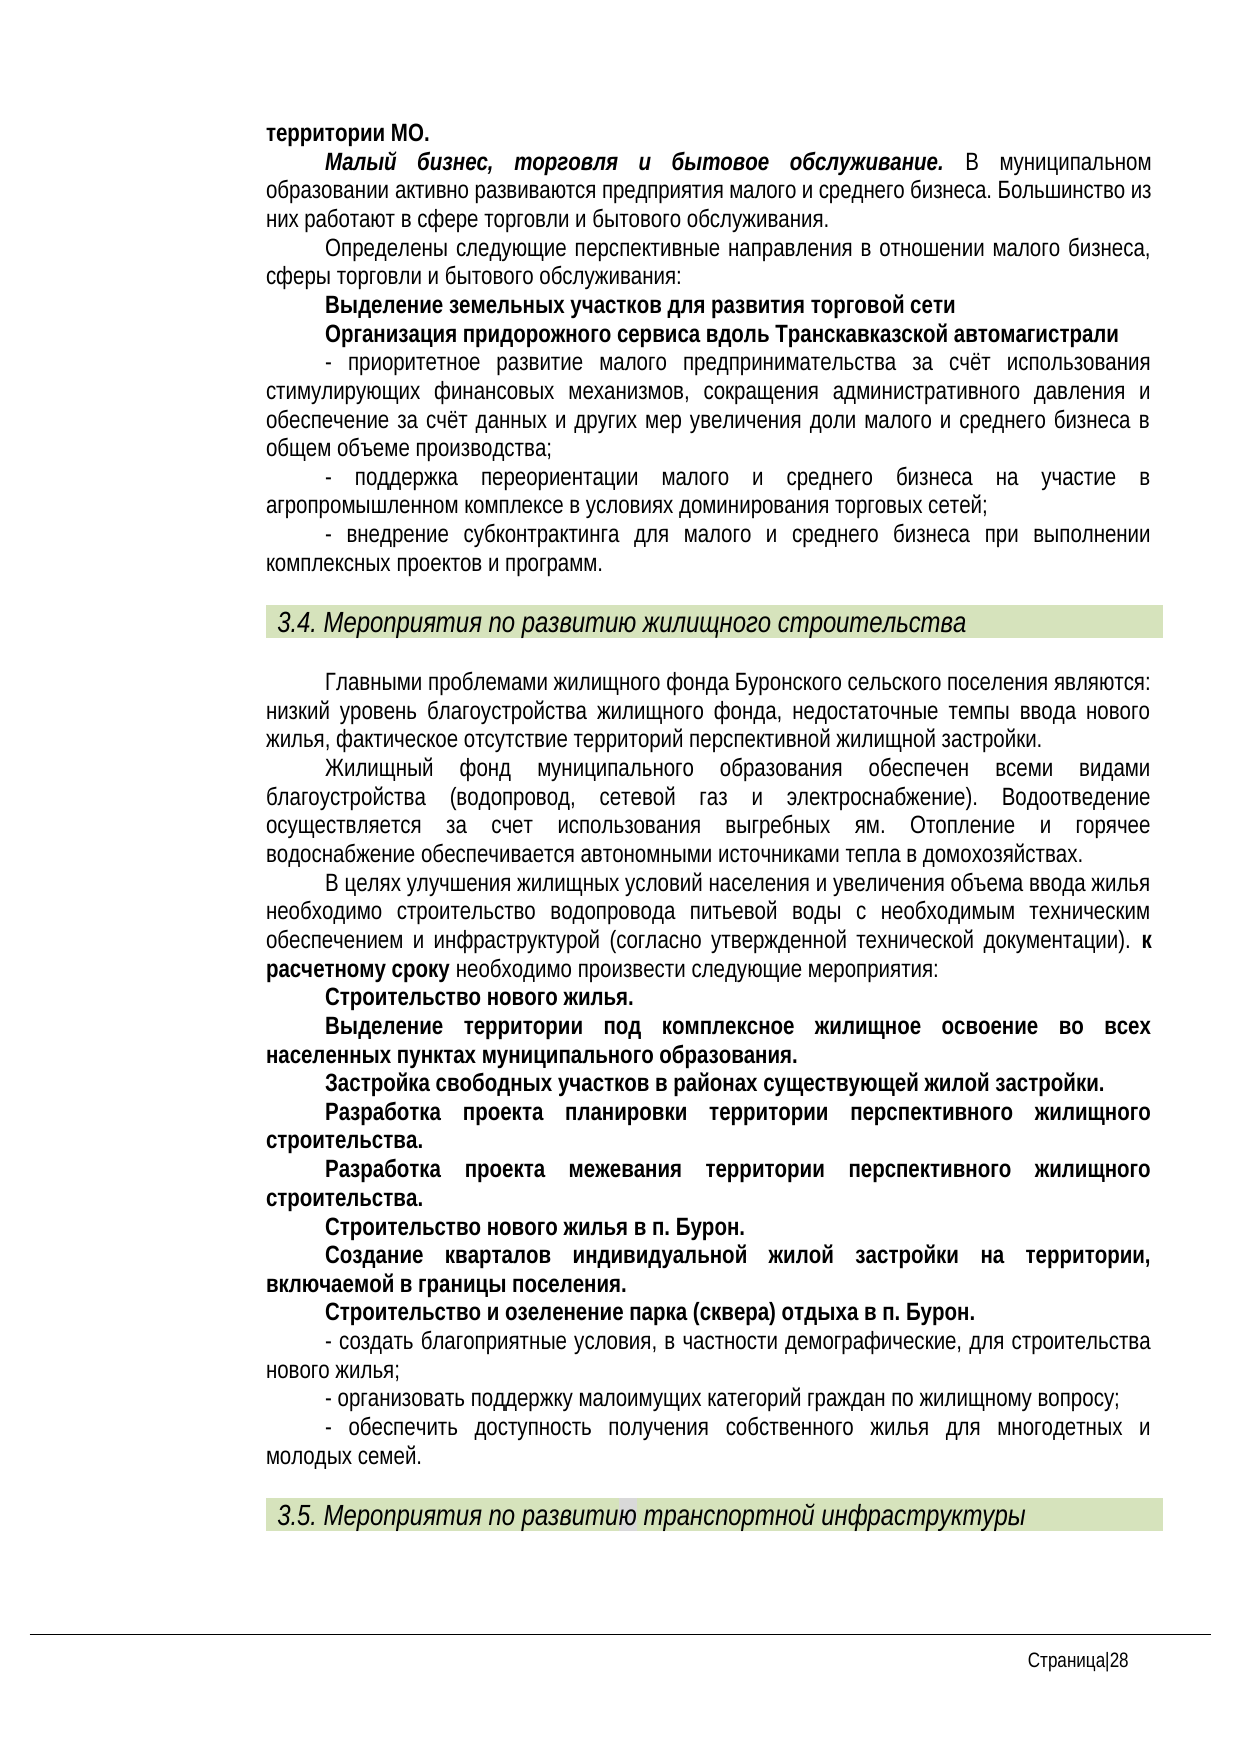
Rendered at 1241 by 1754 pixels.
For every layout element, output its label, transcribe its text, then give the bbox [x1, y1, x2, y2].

text Строительство нового жилья. [266, 982, 1152, 1011]
text Главными проблемами жилищного фонда Буронского сельского поселения являются: низкий уровень благоустройства жилищного фонда, недостаточные темпы ввода нового жилья, фактическое отсутствие территорий перспективной жилищной застройки. [266, 667, 1152, 753]
text Застройка свободных участков в районах существующей жилой застройки. [266, 1068, 1152, 1097]
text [266, 118, 1152, 147]
text Определены следующие перспективные направления в отношении малого бизнеса, сферы торговли и бытового обслуживания: [266, 233, 1152, 290]
text - приоритетное развитие малого предпринимательства за счёт использования стимулирующих финансовых механизмов, сокращения административного давления и обеспечение за счёт данных и других мер увеличения доли малого и среднего бизнеса в общем объеме производства; [266, 347, 1152, 462]
text - поддержка переориентации малого и среднего бизнеса на участие в агропромышленном комплексе в условиях доминирования торговых сетей; [266, 462, 1152, 519]
text Малый бизнес, торговля и бытовое обслуживание. В муниципальном образовании активно развиваются предприятия малого и среднего бизнеса. Большинство из них работают в сфере торговли и бытового обслуживания. [266, 147, 1152, 233]
text Выделение земельных участков для развития торговой сети [266, 290, 1152, 319]
table_header 3.4. Мероприятия по развитию жилищного строительства [266, 605, 1163, 638]
text Разработка проекта планировки территории перспективного жилищного строительства. [266, 1097, 1152, 1154]
text - обеспечить доступность получения собственного жилья для многодетных и молодых семей. [266, 1412, 1152, 1469]
text Создание кварталов индивидуальной жилой застройки на территории, включаемой в границы поселения. [266, 1240, 1152, 1297]
text Жилищный фонд муниципального образования обеспечен всеми видами благоустройства (водопровод, сетевой газ и электроснабжение). Водоотведение осуществляется за счет использования выгребных ям. Отопление и горячее водоснабжение обеспечивается автономными источниками тепла в домохозяйствах. [266, 753, 1152, 868]
text - внедрение субконтрактинга для малого и среднего бизнеса при выполнении комплексных проектов и программ. [266, 519, 1152, 576]
table_header 3.5. Мероприятия по развитию транспортной инфраструктуры [637, 1498, 1163, 1531]
text Строительство нового жилья в п. Бурон. [266, 1211, 1152, 1240]
text - создать благоприятные условия, в частности демографические, для строительства нового жилья; [266, 1326, 1152, 1383]
table_header 3.5. Мероприятия по развитию транспортной инфраструктуры [266, 1498, 619, 1531]
text Строительство и озеленение парка (сквера) отдыха в п. Бурон. [266, 1297, 1152, 1326]
text Разработка проекта межевания территории перспективного жилищного строительства. [266, 1154, 1152, 1211]
text В целях улучшения жилищных условий населения и увеличения объема ввода жилья необходимо строительство водопровода питьевой воды с необходимым техническим обеспечением и инфраструктурой (согласно утвержденной технической документации). к расчетному сроку необходимо произвести следующие мероприятия: [266, 868, 1152, 982]
text - организовать поддержку малоимущих категорий граждан по жилищному вопросу; [266, 1383, 1152, 1412]
text Выделение территории под комплексное жилищное освоение во всех населенных пунктах муниципального образования. [266, 1011, 1152, 1068]
text Организация придорожного сервиса вдоль Транскавказской автомагистрали [266, 319, 1152, 347]
